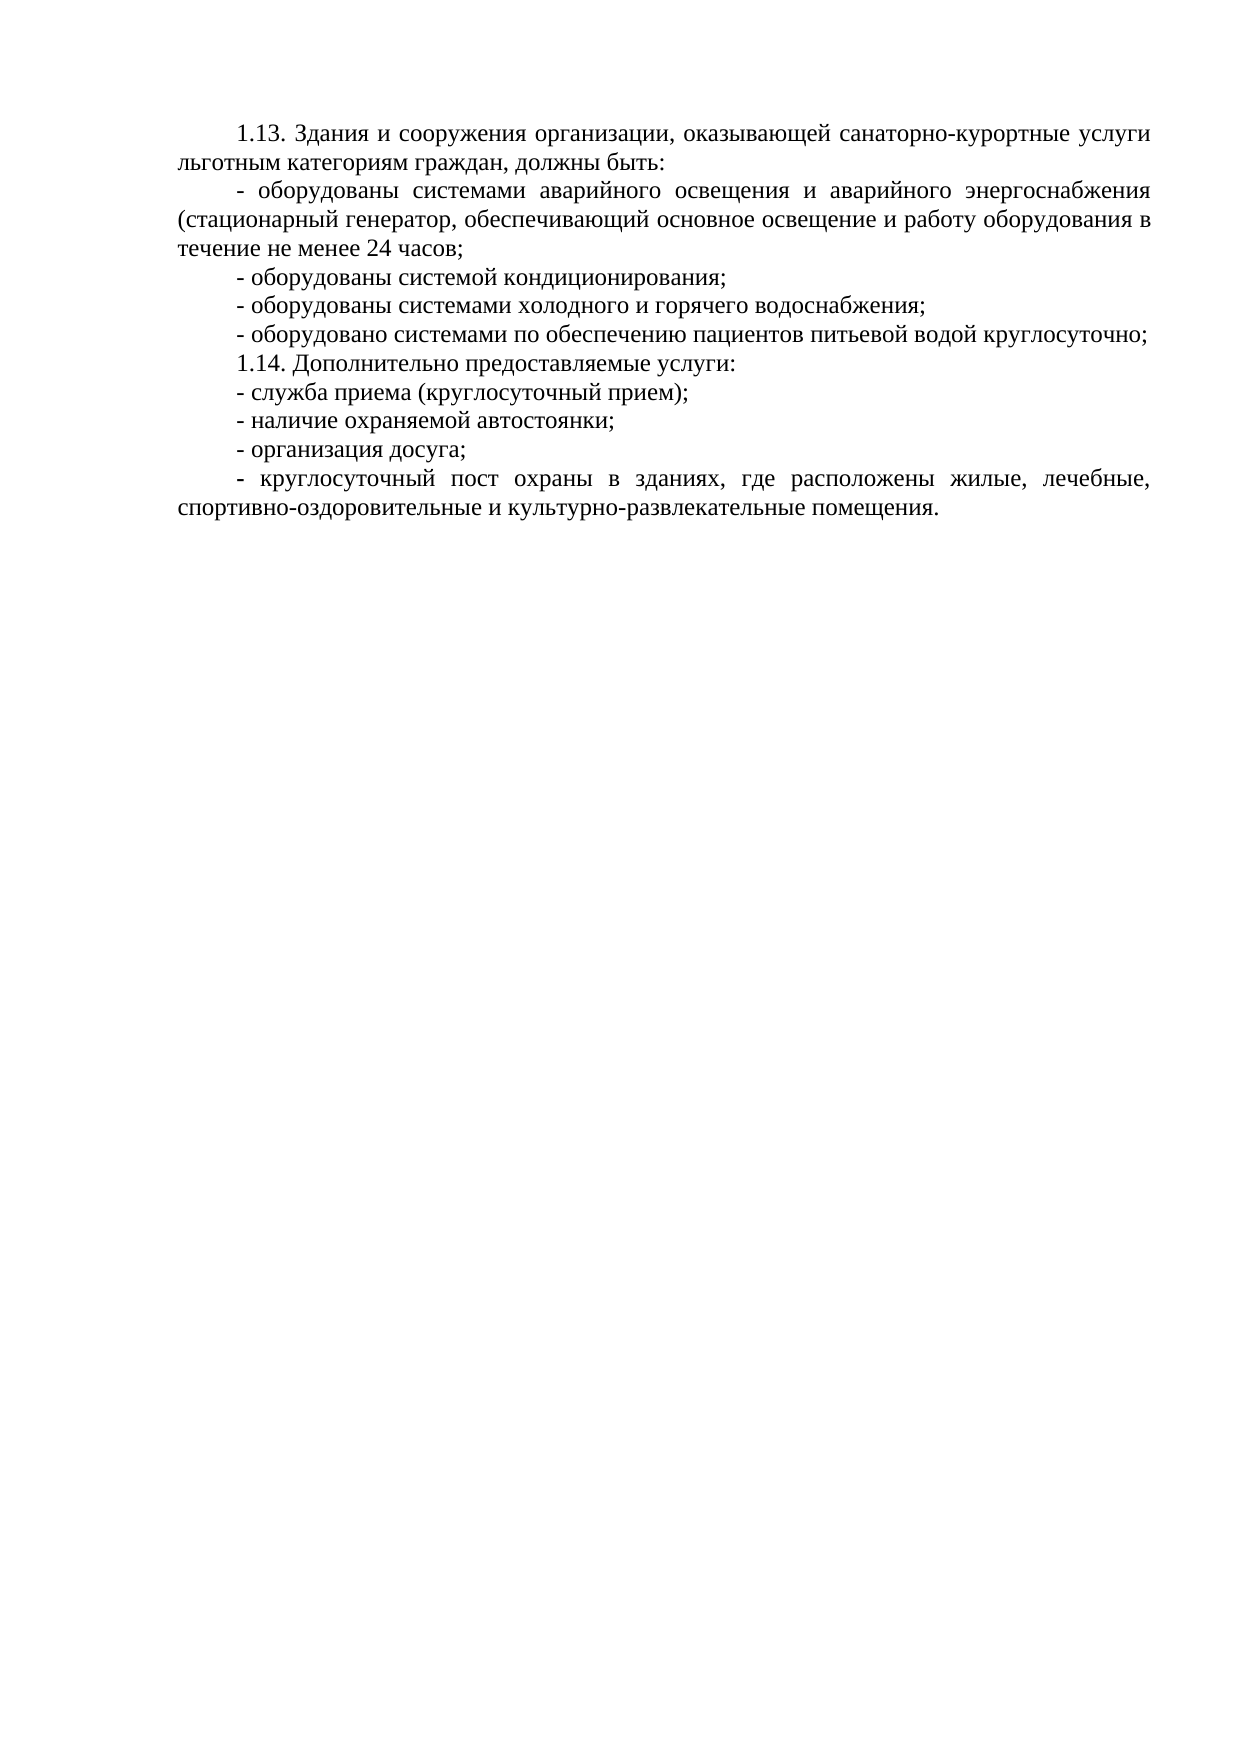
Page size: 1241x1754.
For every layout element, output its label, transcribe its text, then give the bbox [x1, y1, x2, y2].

text - оборудованы системами аварийного освещения и аварийного энергоснабжения (стационарный генератор, обеспечивающий основное освещение и работу оборудования в течение не менее 24 часов; [177, 176, 1152, 262]
text - оборудовано системами по обеспечению пациентов питьевой водой круглосуточно; [177, 319, 1152, 348]
text 1.13. Здания и сооружения организации, оказывающей санаторно-курортные услуги льготным категориям граждан, должны быть: [177, 118, 1152, 176]
text - служба приема (круглосуточный прием); [177, 377, 1152, 406]
text - оборудованы системой кондиционирования; [177, 262, 1152, 291]
text - организация досуга; [177, 434, 1152, 463]
text - наличие охраняемой автостоянки; [177, 406, 1152, 434]
text - круглосуточный пост охраны в зданиях, где расположены жилые, лечебные, спортивно-оздоровительные и культурно-развлекательные помещения. [177, 463, 1152, 521]
text 1.14. Дополнительно предоставляемые услуги: [177, 348, 1152, 377]
text - оборудованы системами холодного и горячего водоснабжения; [177, 291, 1152, 319]
